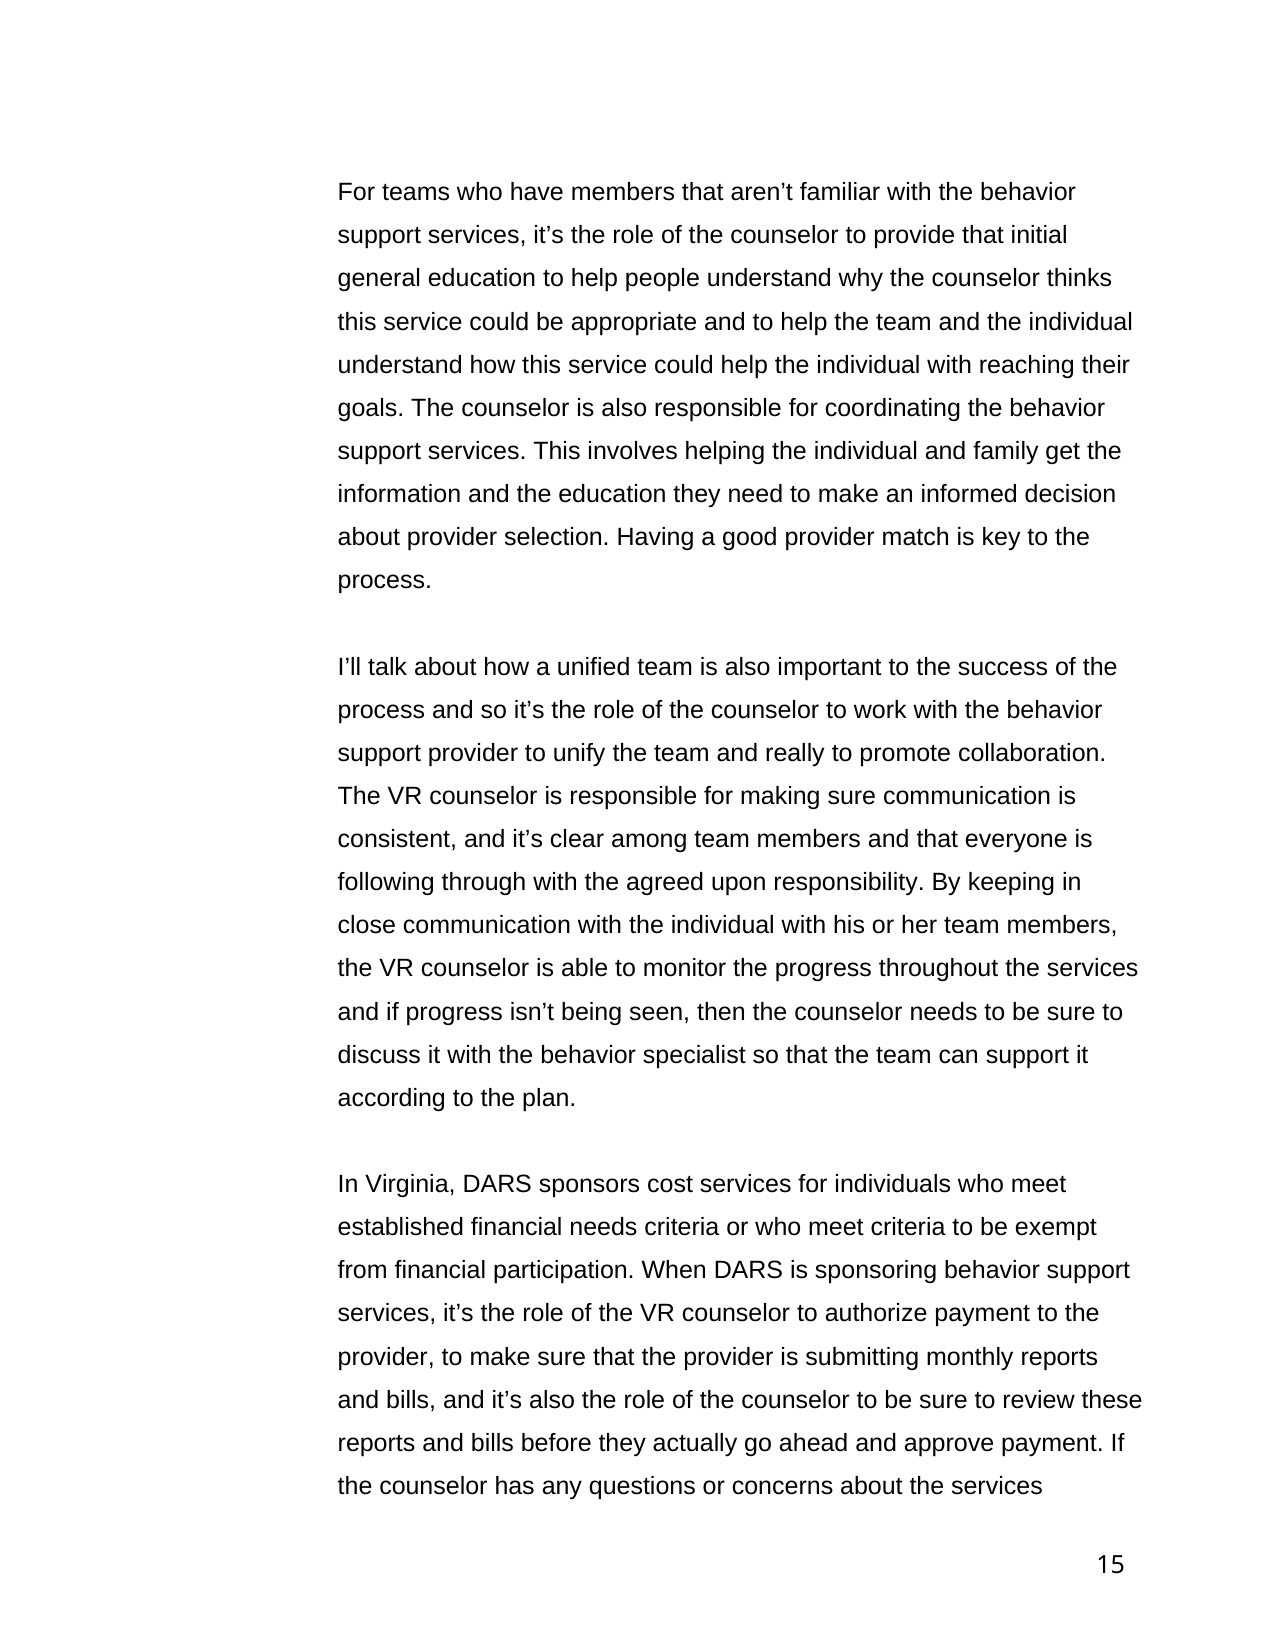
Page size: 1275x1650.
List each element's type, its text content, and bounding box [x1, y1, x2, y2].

text I’ll talk about how a unified team is also important to the success of the process and so it’s the role of the counselor to work with the behavior support provider to unify the team and really to promote collaboration. The VR counselor is responsible for making sure communication is consistent, and it’s clear among team members and that everyone is following through with the agreed upon responsibility. By keeping in close communication with the individual with his or her team members, the VR counselor is able to monitor the progress throughout the services and if progress isn’t being seen, then the counselor needs to be sure to discuss it with the behavior specialist so that the team can support it according to the plan. [150, 652, 1144, 1112]
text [150, 1169, 1144, 1500]
text For teams who have members that aren’t familiar with the behavior support services, it’s the role of the counselor to provide that initial general education to help people understand why the counselor thinks this service could be appropriate and to help the team and the individual understand how this service could help the individual with reaching their goals. The counselor is also responsible for coordinating the behavior support services. This involves helping the individual and family get the information and the education they need to make an informed decision about provider selection. Having a good provider match is key to the process. [150, 177, 1144, 594]
